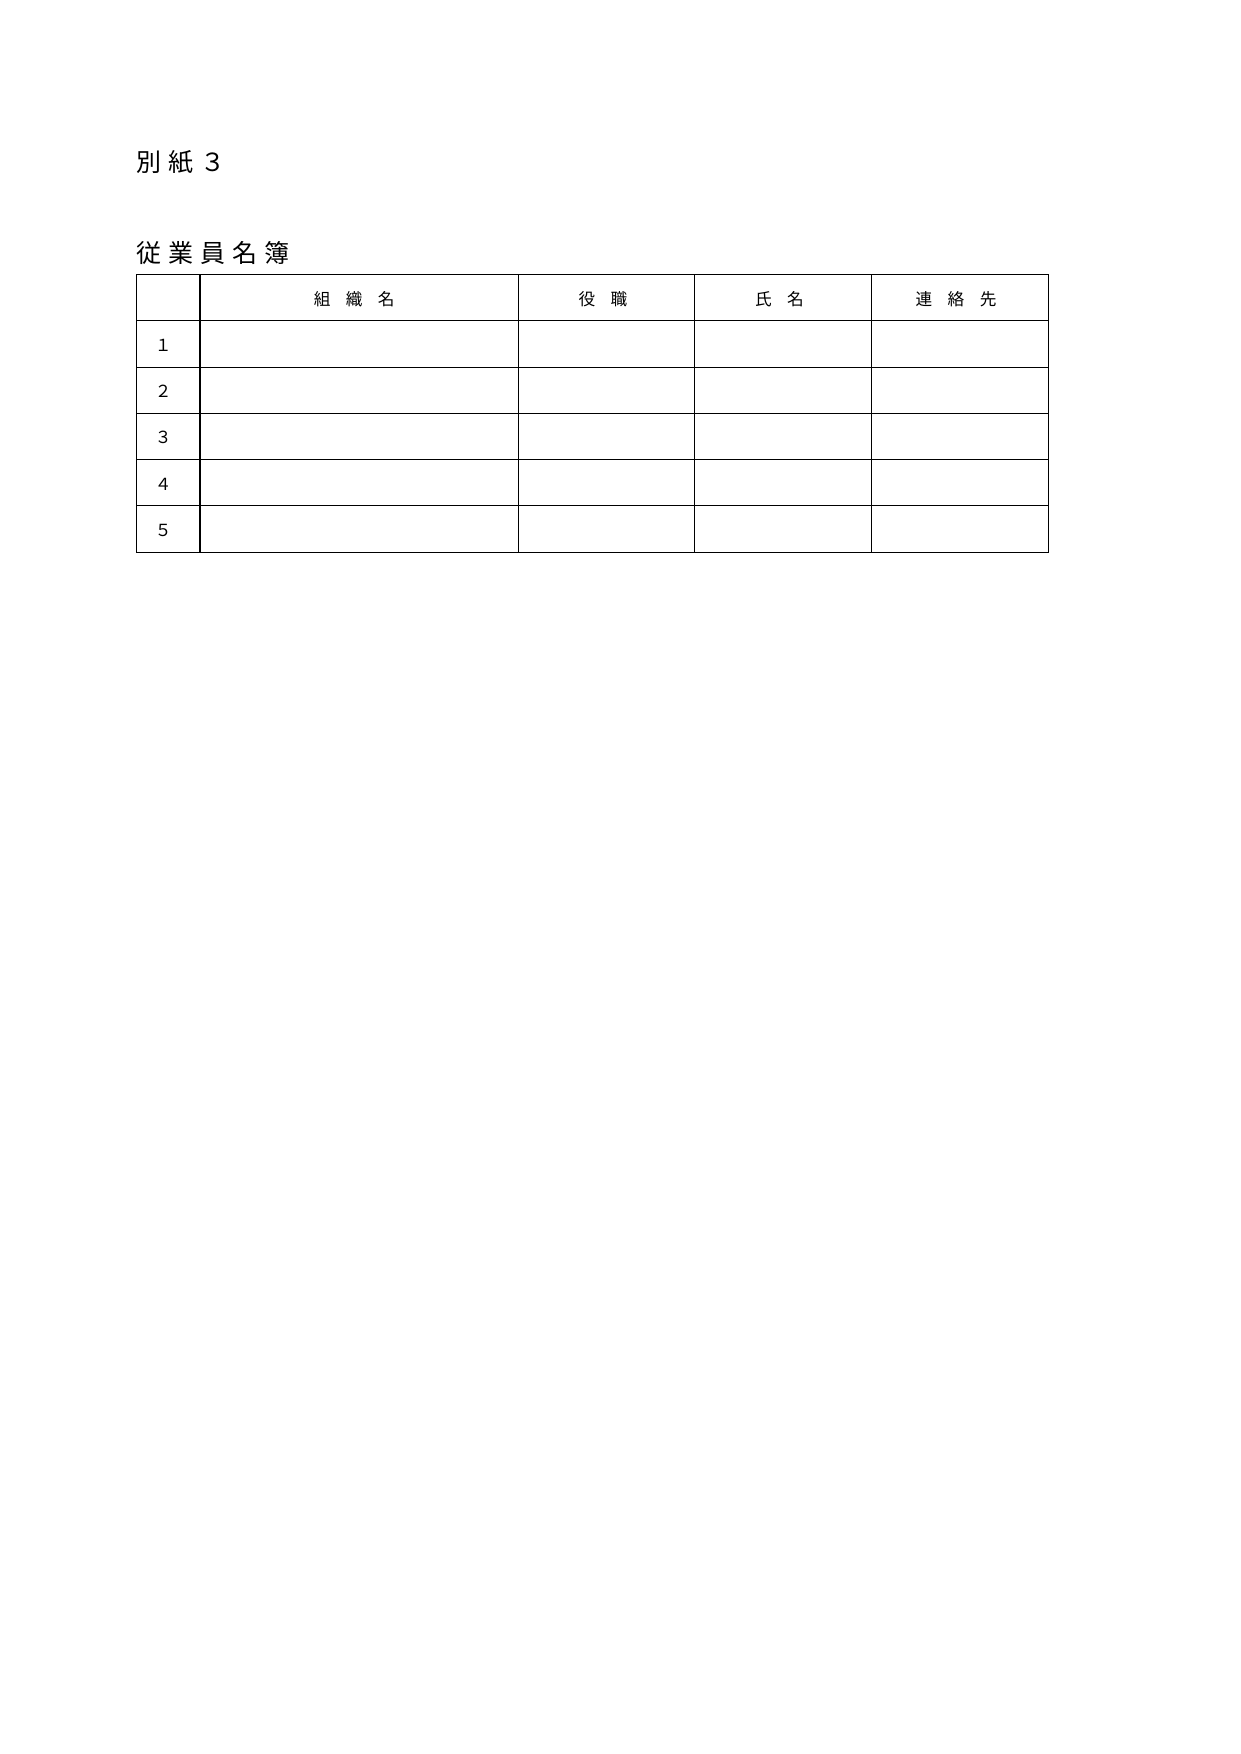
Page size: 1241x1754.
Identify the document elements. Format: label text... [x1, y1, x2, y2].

table_cell [519, 414, 694, 459]
table_cell [201, 460, 518, 505]
table_cell [872, 460, 1048, 505]
table_cell [695, 414, 871, 459]
table_cell [201, 368, 518, 413]
table_cell [695, 506, 871, 552]
table_cell [695, 368, 871, 413]
table_header 役職 [519, 275, 694, 320]
text 別紙３ [136, 138, 1115, 184]
table_cell [519, 321, 694, 367]
table_cell [695, 460, 871, 505]
table_cell [201, 321, 518, 367]
table_cell [519, 368, 694, 413]
table_header 組織名 [201, 275, 518, 320]
table_cell ４ [137, 460, 199, 505]
table_cell ５ [137, 506, 199, 552]
table_cell [872, 368, 1048, 413]
table_header 氏名 [695, 275, 871, 320]
table_cell [201, 506, 518, 552]
table_header 連絡先 [872, 275, 1048, 320]
table_cell [872, 321, 1048, 367]
table_cell [872, 414, 1048, 459]
table_cell ２ [137, 368, 199, 413]
table_cell １ [137, 321, 199, 367]
table_cell [872, 506, 1048, 552]
table_cell ３ [137, 414, 199, 459]
table_cell [201, 414, 518, 459]
table_cell [519, 460, 694, 505]
table_cell [695, 321, 871, 367]
table_cell [519, 506, 694, 552]
table_header [137, 275, 199, 320]
text 従業員名簿 [136, 229, 1115, 274]
